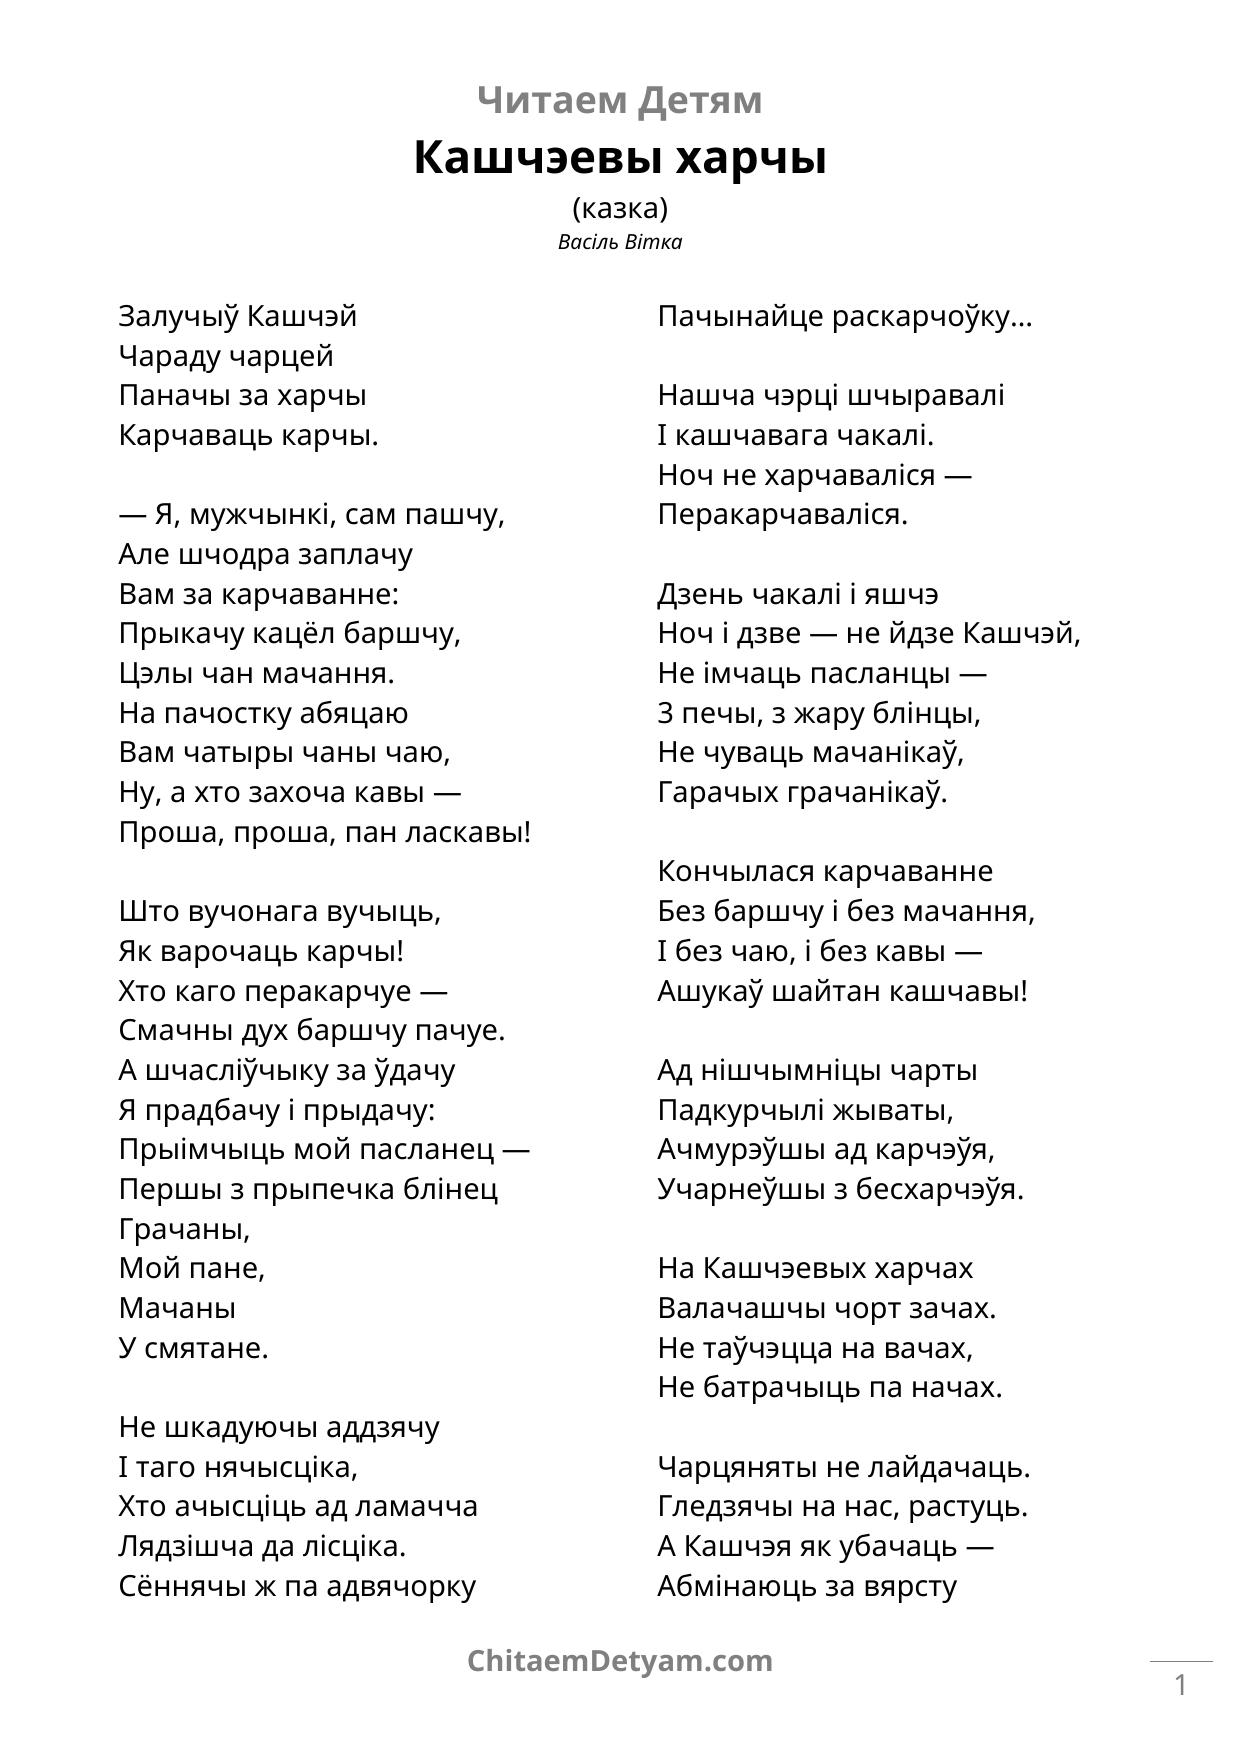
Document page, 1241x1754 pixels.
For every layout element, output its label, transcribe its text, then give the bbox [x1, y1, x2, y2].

text Паначы за харчы [118, 374, 583, 414]
text Ноч не харчаваліся — [657, 454, 1122, 493]
text Ашукаў шайтан кашчавы! [657, 970, 1122, 1009]
text Што вучонага вучыць, [118, 890, 583, 930]
text Не шкадуючы аддзячу [118, 1406, 583, 1446]
text Чарцяняты не лайдачаць. [657, 1446, 1122, 1486]
text У смятане. [118, 1327, 583, 1367]
text Ад нішчымніцы чарты [657, 1049, 1122, 1089]
text Валачашчы чорт зачах. [657, 1287, 1122, 1327]
text Кашчэевы харчы (казка) Васіль Вітка [118, 125, 1122, 255]
text Кончылася карчаванне [657, 851, 1122, 890]
text Мой пане, [118, 1248, 583, 1287]
text Першы з прыпечка блінец [118, 1168, 583, 1208]
text Учарнеўшы з бесхарчэўя. [657, 1168, 1122, 1208]
text Прыкачу кацёл баршчу, [118, 613, 583, 652]
text Ачмурэўшы ад карчэўя, [657, 1128, 1122, 1168]
text Але шчодра заплачу [118, 533, 583, 573]
text Смачны дух баршчу пачуе. [118, 1009, 583, 1049]
text I кашчавага чакалі. [657, 414, 1122, 454]
text Хто каго перакарчуе — [118, 970, 583, 1009]
text Цэлы чан мачання. [118, 652, 583, 692]
text I без чаю, і без кавы — [657, 930, 1122, 970]
text Хто ачысціць ад ламачча [118, 1486, 583, 1525]
text Падкурчылі жываты, [657, 1089, 1122, 1128]
text Ноч і дзве — не йдзе Кашчэй, [657, 613, 1122, 652]
text 3 печы, з жару блінцы, [657, 692, 1122, 732]
text Прыімчыць мой пасланец — [118, 1128, 583, 1168]
text Гледзячы на нас, растуць. [657, 1486, 1122, 1525]
text Чараду чарцей [118, 335, 583, 374]
text Вам за карчаванне: [118, 573, 583, 613]
text Не імчаць пасланцы — [657, 652, 1122, 692]
text Не чуваць мачанікаў, [657, 732, 1122, 771]
text Абмінаюць за вярсту [657, 1565, 1122, 1605]
text Карчаваць карчы. [118, 414, 583, 454]
text Дзень чакалі і яшчэ [657, 573, 1122, 613]
text Грачаны, [118, 1208, 583, 1248]
text Вам чатыры чаны чаю, [118, 732, 583, 771]
text А шчасліўчыку за ўдачу [118, 1049, 583, 1089]
text Залучыў Кашчэй [118, 295, 583, 335]
text Не батрачыць па начах. [657, 1367, 1122, 1406]
text Мачаны [118, 1287, 583, 1327]
text Не таўчэцца на вачах, [657, 1327, 1122, 1367]
text Я прадбачу і прыдачу: [118, 1089, 583, 1128]
text Без баршчу і без мачання, [657, 890, 1122, 930]
text — Я, мужчынкі, сам пашчу, [118, 493, 583, 533]
text Сённячы ж па адвячорку [118, 1565, 583, 1605]
text Проша, проша, пан ласкавы! [118, 811, 583, 851]
text На Кашчэевых харчах [657, 1248, 1122, 1287]
text Нашча чэрці шчыравалі [657, 374, 1122, 414]
text Гарачых грачанікаў. [657, 771, 1122, 811]
text На пачостку абяцаю [118, 692, 583, 732]
text Ну, а хто захоча кавы — [118, 771, 583, 811]
text Перакарчаваліся. [657, 493, 1122, 533]
text Лядзішча да лісціка. [118, 1525, 583, 1565]
text Як варочаць карчы! [118, 930, 583, 970]
text Пачынайце раскарчоўку… [657, 295, 1122, 335]
text I таго нячысціка, [118, 1446, 583, 1486]
text А Кашчэя як убачаць — [657, 1525, 1122, 1565]
